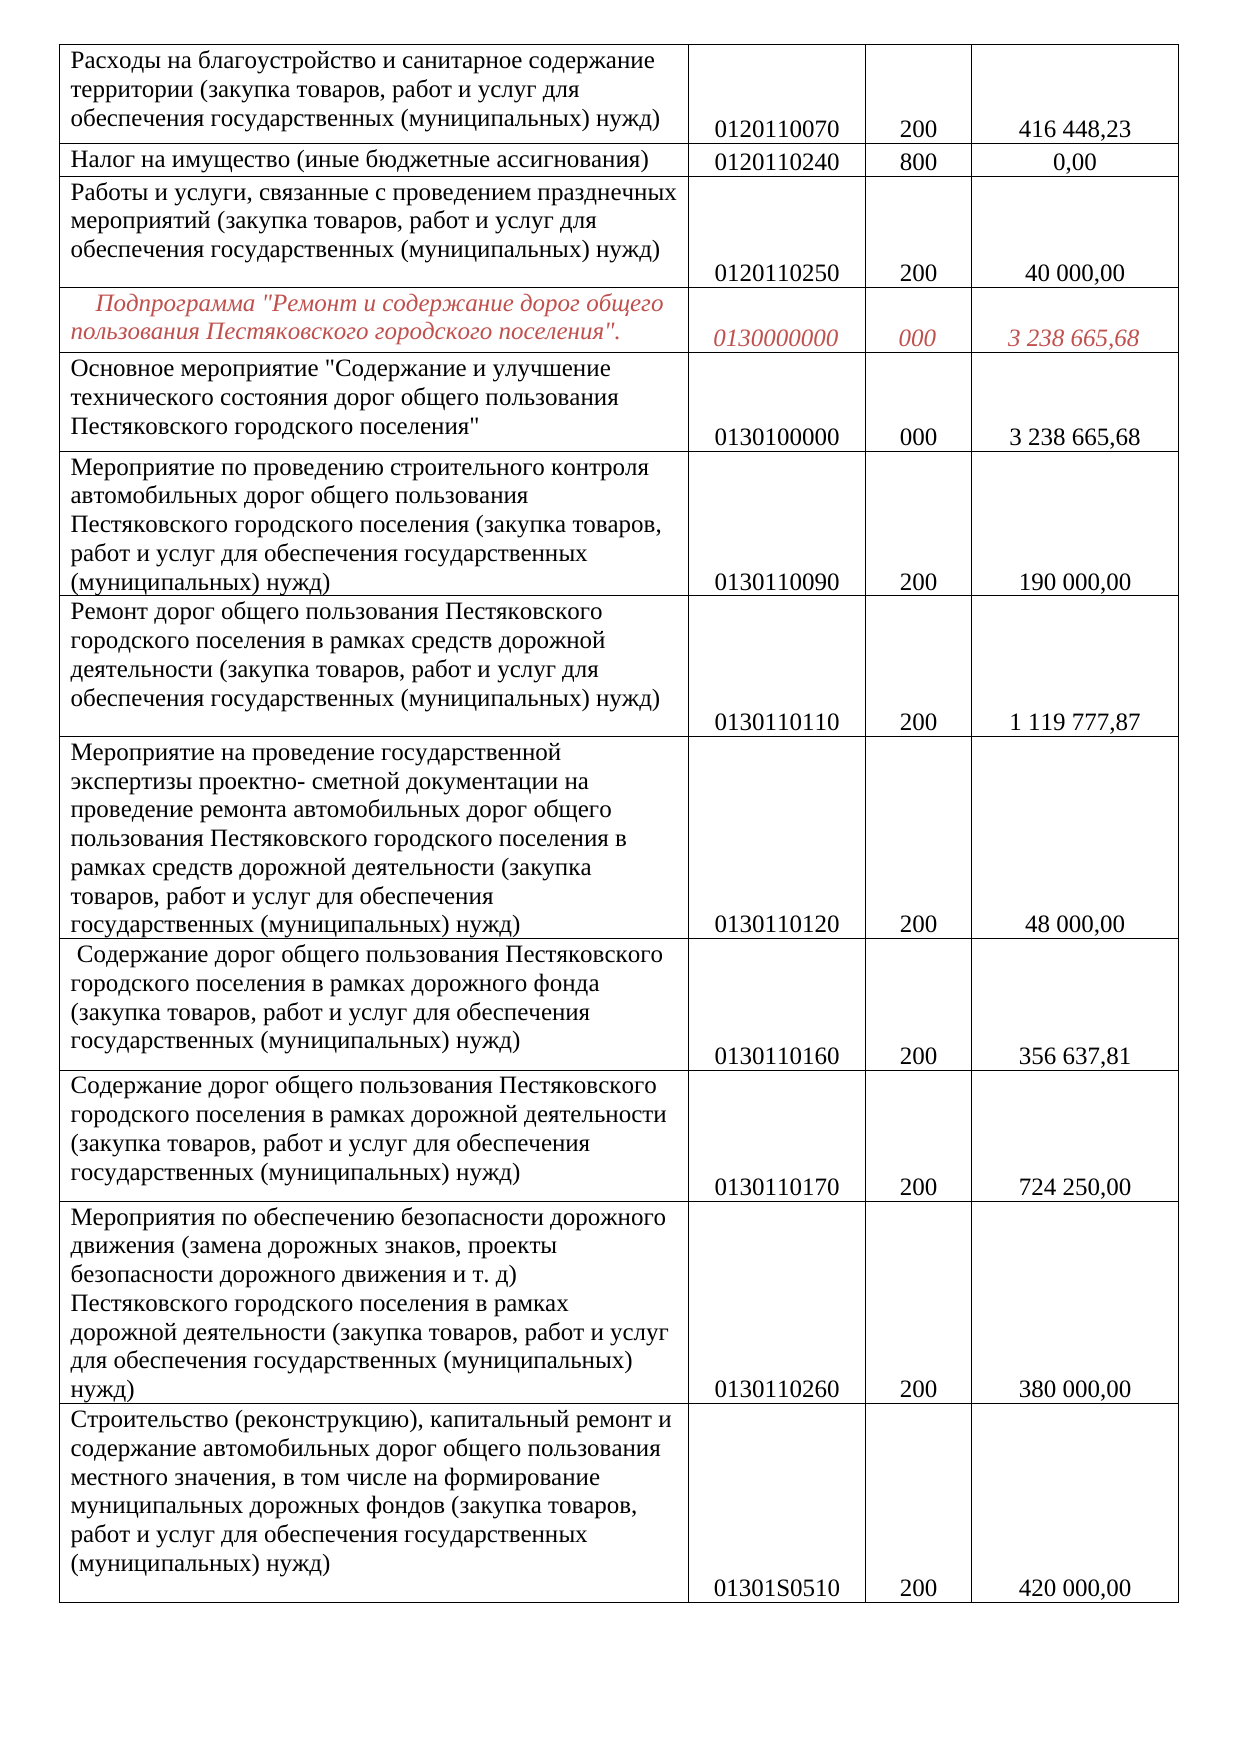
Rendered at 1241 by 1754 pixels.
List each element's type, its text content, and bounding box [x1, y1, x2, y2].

table_cell 190 000,00 [972, 452, 1178, 595]
table_cell 000 [866, 353, 971, 451]
table_cell 3 238 665,68 [972, 353, 1178, 451]
table_cell 800 [866, 144, 971, 176]
table_cell 200 [866, 1202, 971, 1403]
table_cell 200 [866, 452, 971, 595]
table_cell Основное мероприятие "Содержание и улучшение технического состояния дорог общего пользования Пестяковского городского поселения" [60, 353, 688, 451]
table_cell 200 [866, 45, 971, 143]
table_cell Подпрограмма "Ремонт и содержание дорог общего пользования Пестяковского городского поселения". [60, 288, 688, 352]
table_cell 0120110070 [689, 45, 865, 143]
table_cell Мероприятие на проведение государственной экспертизы проектно- сметной документации на проведение ремонта автомобильных дорог общего пользования Пестяковского городского поселения в рамках средств дорожной деятельности (закупка товаров, работ и услуг для обеспечения государственных (муниципальных) нужд) [60, 737, 688, 938]
table_cell 416 448,23 [972, 45, 1178, 143]
table_cell 0130110160 [689, 939, 865, 1069]
table_cell 40 000,00 [972, 177, 1178, 287]
table_cell Содержание дорог общего пользования Пестяковского городского поселения в рамках дорожной деятельности (закупка товаров, работ и услуг для обеспечения государственных (муниципальных) нужд) [60, 1071, 688, 1201]
table_cell 380 000,00 [972, 1202, 1178, 1403]
table_cell Мероприятие по проведению строительного контроля автомобильных дорог общего пользования Пестяковского городского поселения (закупка товаров, работ и услуг для обеспечения государственных (муниципальных) нужд) [60, 452, 688, 595]
table_cell 420 000,00 [972, 1404, 1178, 1602]
table_cell 200 [866, 1404, 971, 1602]
table_cell 1 119 777,87 [972, 596, 1178, 736]
table_cell 0130110090 [689, 452, 865, 595]
table_cell Работы и услуги, связанные с проведением празднечных мероприятий (закупка товаров, работ и услуг для обеспечения государственных (муниципальных) нужд) [60, 177, 688, 287]
table_cell Налог на имущество (иные бюджетные ассигнования) [60, 144, 688, 176]
table_cell 200 [866, 177, 971, 287]
table_cell 0130110170 [689, 1071, 865, 1201]
table_cell 0,00 [972, 144, 1178, 176]
table_cell 0130100000 [689, 353, 865, 451]
table_cell 000 [866, 288, 971, 352]
table_cell 3 238 665,68 [972, 288, 1178, 352]
table_cell 0130110260 [689, 1202, 865, 1403]
table_cell Ремонт дорог общего пользования Пестяковского городского поселения в рамках средств дорожной деятельности (закупка товаров, работ и услуг для обеспечения государственных (муниципальных) нужд) [60, 596, 688, 736]
table_cell 0120110240 [689, 144, 865, 176]
table_cell Содержание дорог общего пользования Пестяковского городского поселения в рамках дорожного фонда (закупка товаров, работ и услуг для обеспечения государственных (муниципальных) нужд) [60, 939, 688, 1069]
table_cell Расходы на благоустройство и санитарное содержание территории (закупка товаров, работ и услуг для обеспечения государственных (муниципальных) нужд) [60, 45, 688, 143]
table_cell 200 [866, 596, 971, 736]
table_cell 0130000000 [689, 288, 865, 352]
table_cell 200 [866, 737, 971, 938]
table_cell 200 [866, 1071, 971, 1201]
table_cell 0130110120 [689, 737, 865, 938]
table_cell Cтроительство (реконструкцию), капитальный ремонт и содержание автомобильных дорог общего пользования местного значения, в том числе на формирование муниципальных дорожных фондов (закупка товаров, работ и услуг для обеспечения государственных (муниципальных) нужд) [60, 1404, 688, 1602]
table_cell 48 000,00 [972, 737, 1178, 938]
table_cell 200 [866, 939, 971, 1069]
table_cell 0120110250 [689, 177, 865, 287]
table_cell 0130110110 [689, 596, 865, 736]
table_cell Мероприятия по обеспечению безопасности дорожного движения (замена дорожных знаков, проекты безопасности дорожного движения и т. д) Пестяковского городского поселения в рамках дорожной деятельности (закупка товаров, работ и услуг для обеспечения государственных (муниципальных) нужд) [60, 1202, 688, 1403]
table_cell 724 250,00 [972, 1071, 1178, 1201]
table_cell 356 637,81 [972, 939, 1178, 1069]
table_cell 01301S0510 [689, 1404, 865, 1602]
